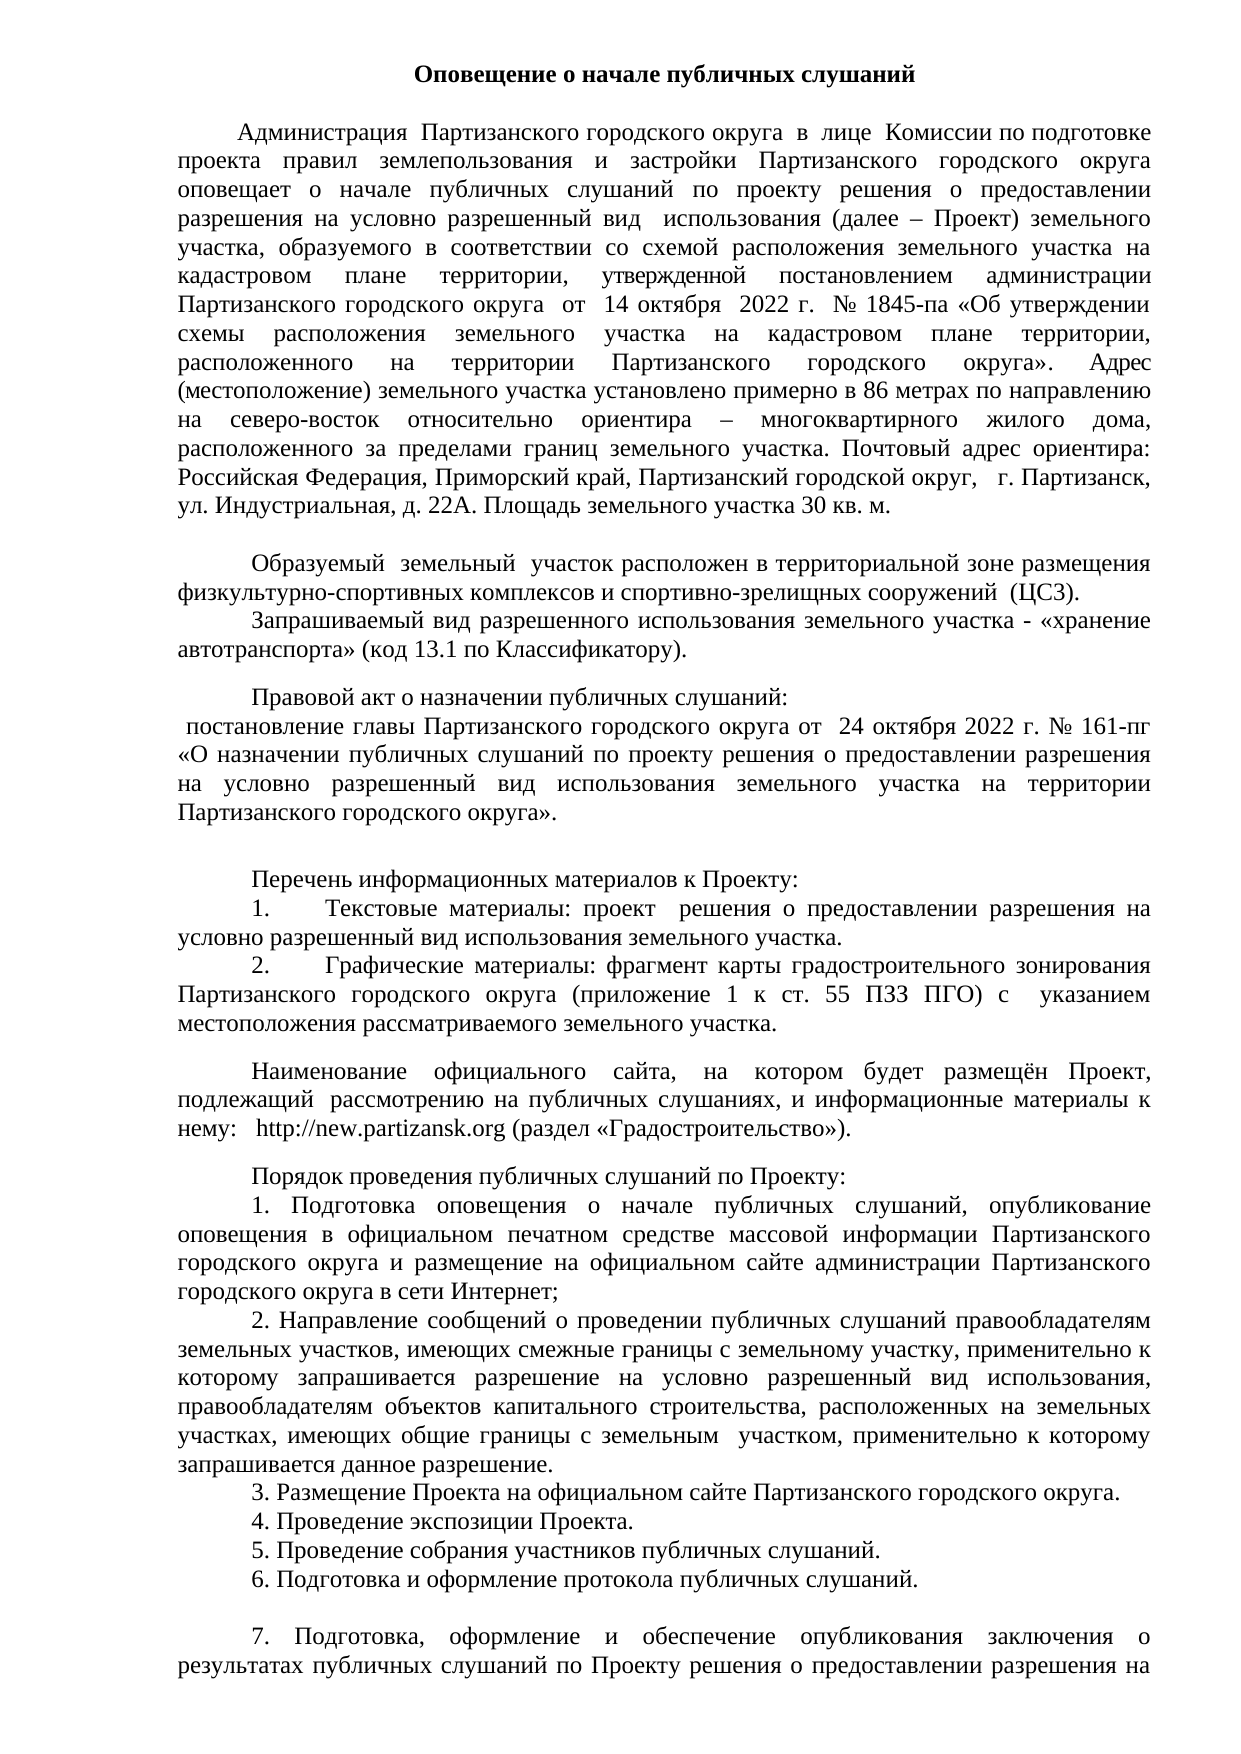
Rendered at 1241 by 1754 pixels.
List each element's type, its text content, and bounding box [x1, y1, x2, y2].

text Администрация Партизанского городского округа в лице Комиссии по подготовке проекта правил землепользования и застройки Партизанского городского округа оповещает о начале публичных слушаний по проекту решения о предоставлении разрешения на условно разрешенный вид использования (далее – Проект) земельного участка, образуемого в соответствии со схемой расположения земельного участка на кадастровом плане территории, утвержденной постановлением администрации Партизанского городского округа от 14 октября 2022 г. № 1845-па «Об утверждении схемы расположения земельного участка на кадастровом плане территории, расположенного на территории Партизанского городского округа». Адрес (местоположение) земельного участка установлено примерно в 86 метрах по направлению на северо-восток относительно ориентира – многоквартирного жилого дома, расположенного за пределами границ земельного участка. Почтовый адрес ориентира: Российская Федерация, Приморский край, Партизанский городской округ, г. Партизанск, ул. Индустриальная, д. 22А. Площадь земельного участка 30 кв. м. [177, 88, 1152, 519]
text 4. Проведение экспозиции Проекта. [177, 1506, 1152, 1535]
list Графические материалы: фрагмент карты градостроительного зонирования Партизанского городского округа (приложение 1 к ст. 55 ПЗЗ ПГО) с указанием местоположения рассматриваемого земельного участка. [177, 950, 1152, 1037]
text 6. Подготовка и оформление протокола публичных слушаний. [177, 1564, 1152, 1592]
text 2. Направление сообщений о проведении публичных слушаний правообладателям земельных участков, имеющих смежные границы с земельному участку, применительно к которому запрашивается разрешение на условно разрешенный вид использования, правообладателям объектов капитального строительства, расположенных на земельных участках, имеющих общие границы с земельным участком, применительно к которому запрашивается данное разрешение. [177, 1305, 1152, 1477]
text Порядок проведения публичных слушаний по Проекту: [177, 1161, 1152, 1190]
text Перечень информационных материалов к Проекту: [177, 864, 1152, 893]
text 1. Подготовка оповещения о начале публичных слушаний, опубликование оповещения в официальном печатном средстве массовой информации Партизанского городского округа и размещение на официальном сайте администрации Партизанского городского округа в сети Интернет; [177, 1190, 1152, 1305]
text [177, 1621, 1152, 1679]
text 5. Проведение собрания участников публичных слушаний. [177, 1535, 1152, 1564]
text постановление главы Партизанского городского округа от 24 октября 2022 г. № 161-пг «О назначении публичных слушаний по проекту решения о предоставлении разрешения на условно разрешенный вид использования земельного участка на территории Партизанского городского округа». [177, 711, 1152, 826]
text Запрашиваемый вид разрешенного использования земельного участка - «хранение автотранспорта» (код 13.1 по Классификатору). [177, 605, 1152, 663]
text 3. Размещение Проекта на официальном сайте Партизанского городского округа. [177, 1477, 1152, 1506]
text Оповещение о начале публичных слушаний [177, 59, 1152, 88]
text Образуемый земельный участок расположен в территориальной зоне размещения физкультурно-спортивных комплексов и спортивно-зрелищных сооружений (ЦС3). [177, 548, 1152, 605]
list Текстовые материалы: проект решения о предоставлении разрешения на условно разрешенный вид использования земельного участка. [177, 893, 1152, 950]
subtitle Наименование официального сайта, на котором будет размещён Проект, подлежащий рассмотрению на публичных слушаниях, и информационные материалы к нему: http://new.partizansk.org (раздел «Градостроительство»). [177, 1056, 1152, 1142]
text Правовой акт о назначении публичных слушаний: [177, 682, 1152, 711]
